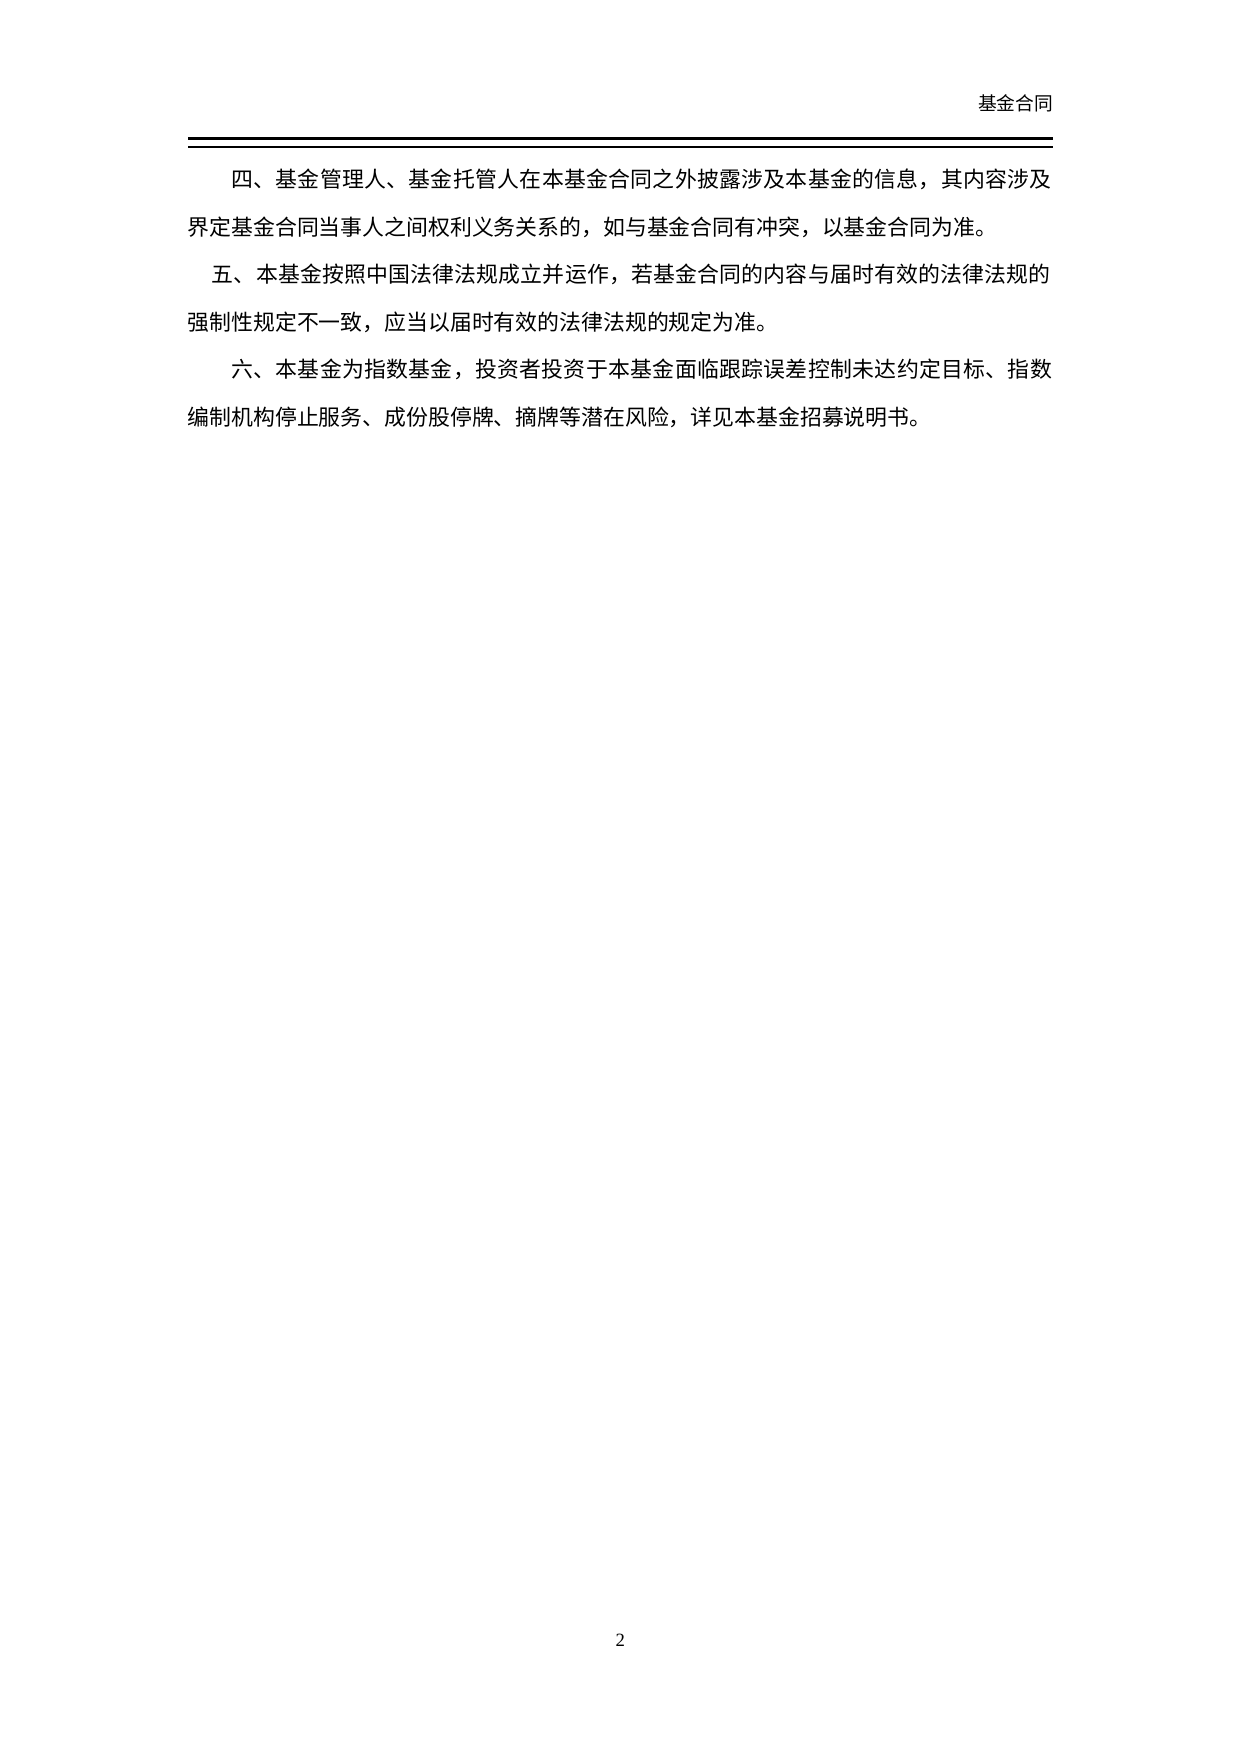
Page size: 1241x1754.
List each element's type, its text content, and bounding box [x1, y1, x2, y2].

text 四、基金管理人、基金托管人在本基金合同之外披露涉及本基金的信息，其内容涉及界定基金合同当事人之间权利义务关系的，如与基金合同有冲突，以基金合同为准。 [187, 162, 1053, 241]
text 六、本基金为指数基金，投资者投资于本基金面临跟踪误差控制未达约定目标、指数编制机构停止服务、成份股停牌、摘牌等潜在风险，详见本基金招募说明书。 [187, 352, 1053, 431]
text 五、本基金按照中国法律法规成立并运作，若基金合同的内容与届时有效的法律法规的强制性规定不一致，应当以届时有效的法律法规的规定为准。 [187, 257, 1053, 336]
